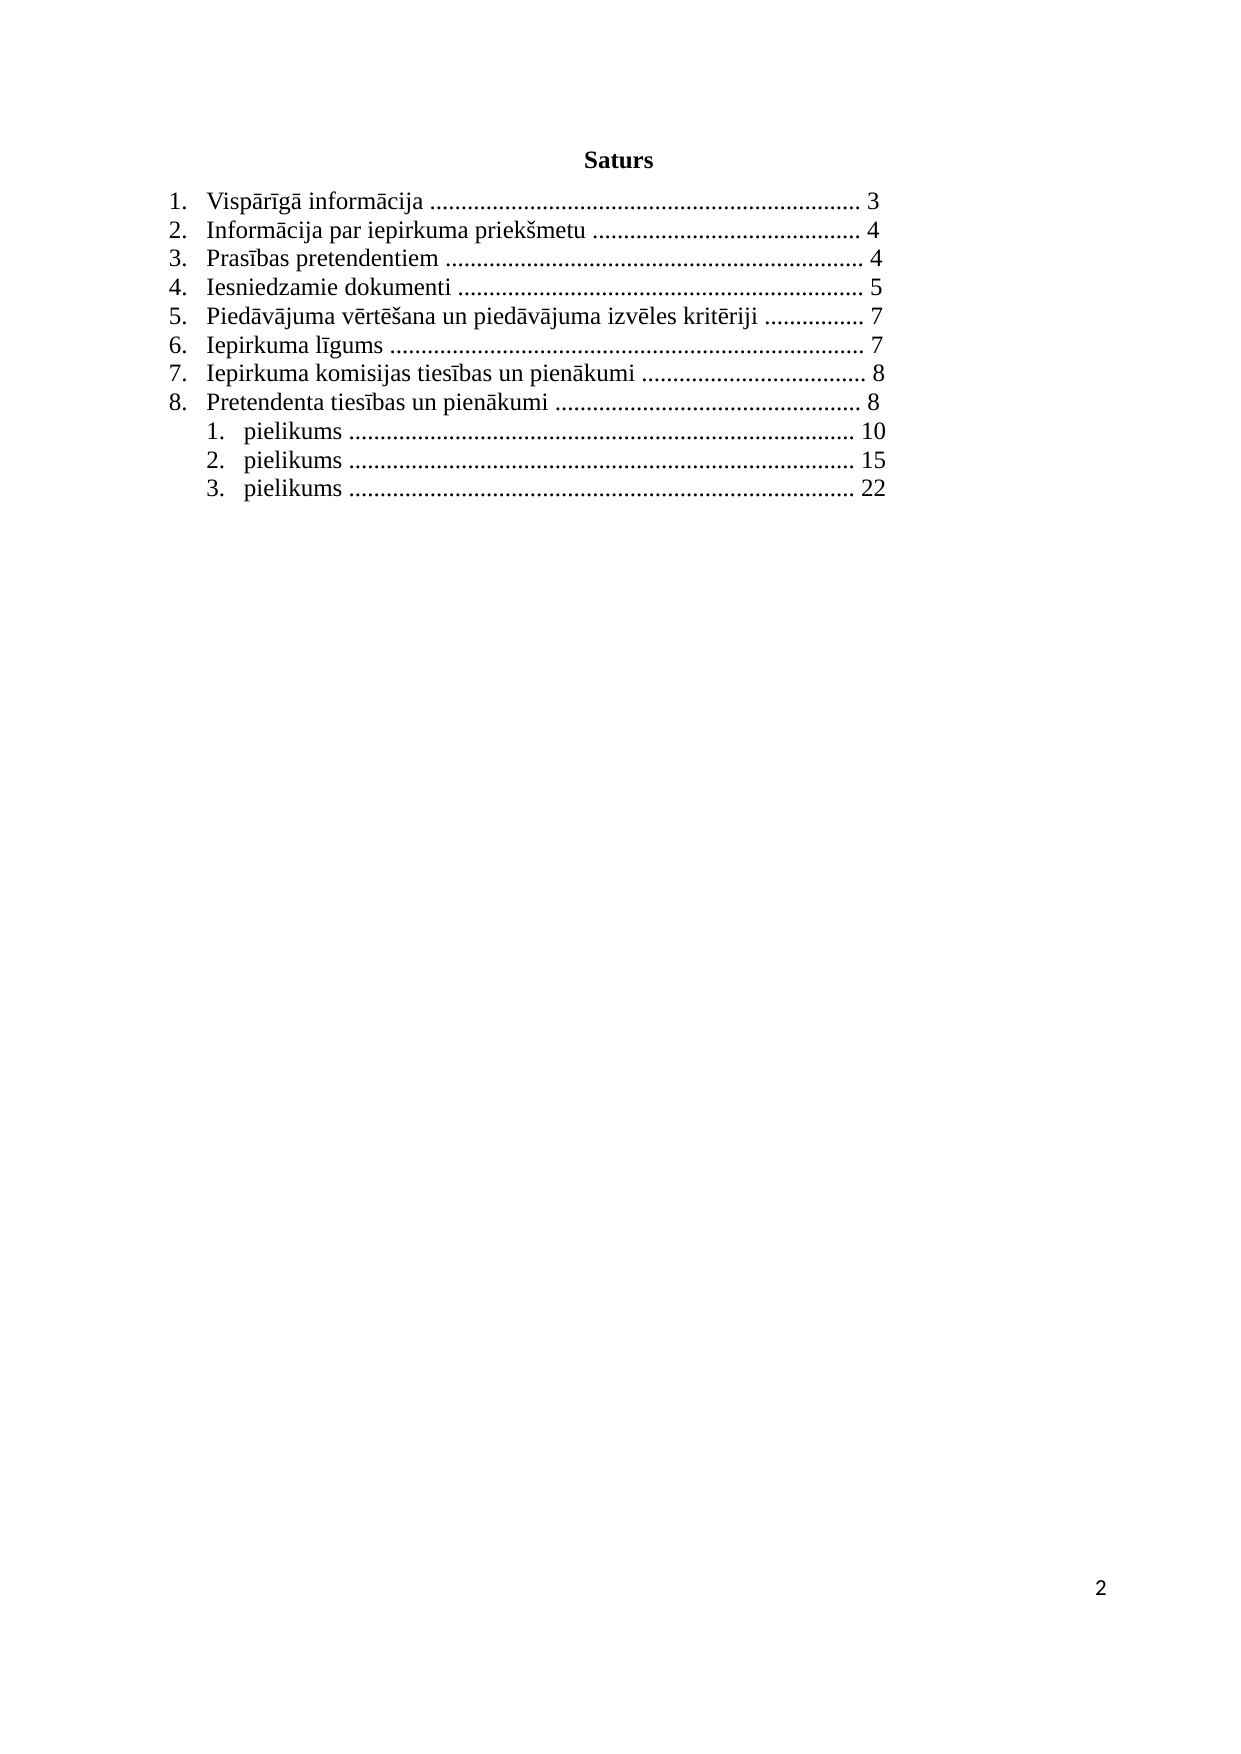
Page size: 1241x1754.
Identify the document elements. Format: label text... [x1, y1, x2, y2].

list pielikums ................................................................................. 15 [206, 445, 1106, 473]
list Informācija par iepirkuma priekšmetu ........................................... 4 [169, 215, 1106, 243]
list Vispārīgā informācija ..................................................................... 3 [169, 186, 1106, 215]
list Piedāvājuma vērtēšana un piedāvājuma izvēles kritēriji ................ 7 [169, 301, 1106, 330]
list Iepirkuma līgums ............................................................................ 7 [169, 330, 1106, 358]
text Saturs [131, 145, 1106, 173]
list Pretendenta tiesības un pienākumi ................................................. 8 [169, 387, 1106, 416]
list pielikums ................................................................................. 22 [206, 473, 1106, 502]
list Prasības pretendentiem ................................................................... 4 [169, 243, 1106, 272]
list pielikums ................................................................................. 10 [206, 416, 1106, 445]
list Iepirkuma komisijas tiesības un pienākumi .................................... 8 [169, 358, 1106, 387]
list Iesniedzamie dokumenti ................................................................. 5 [169, 272, 1106, 301]
